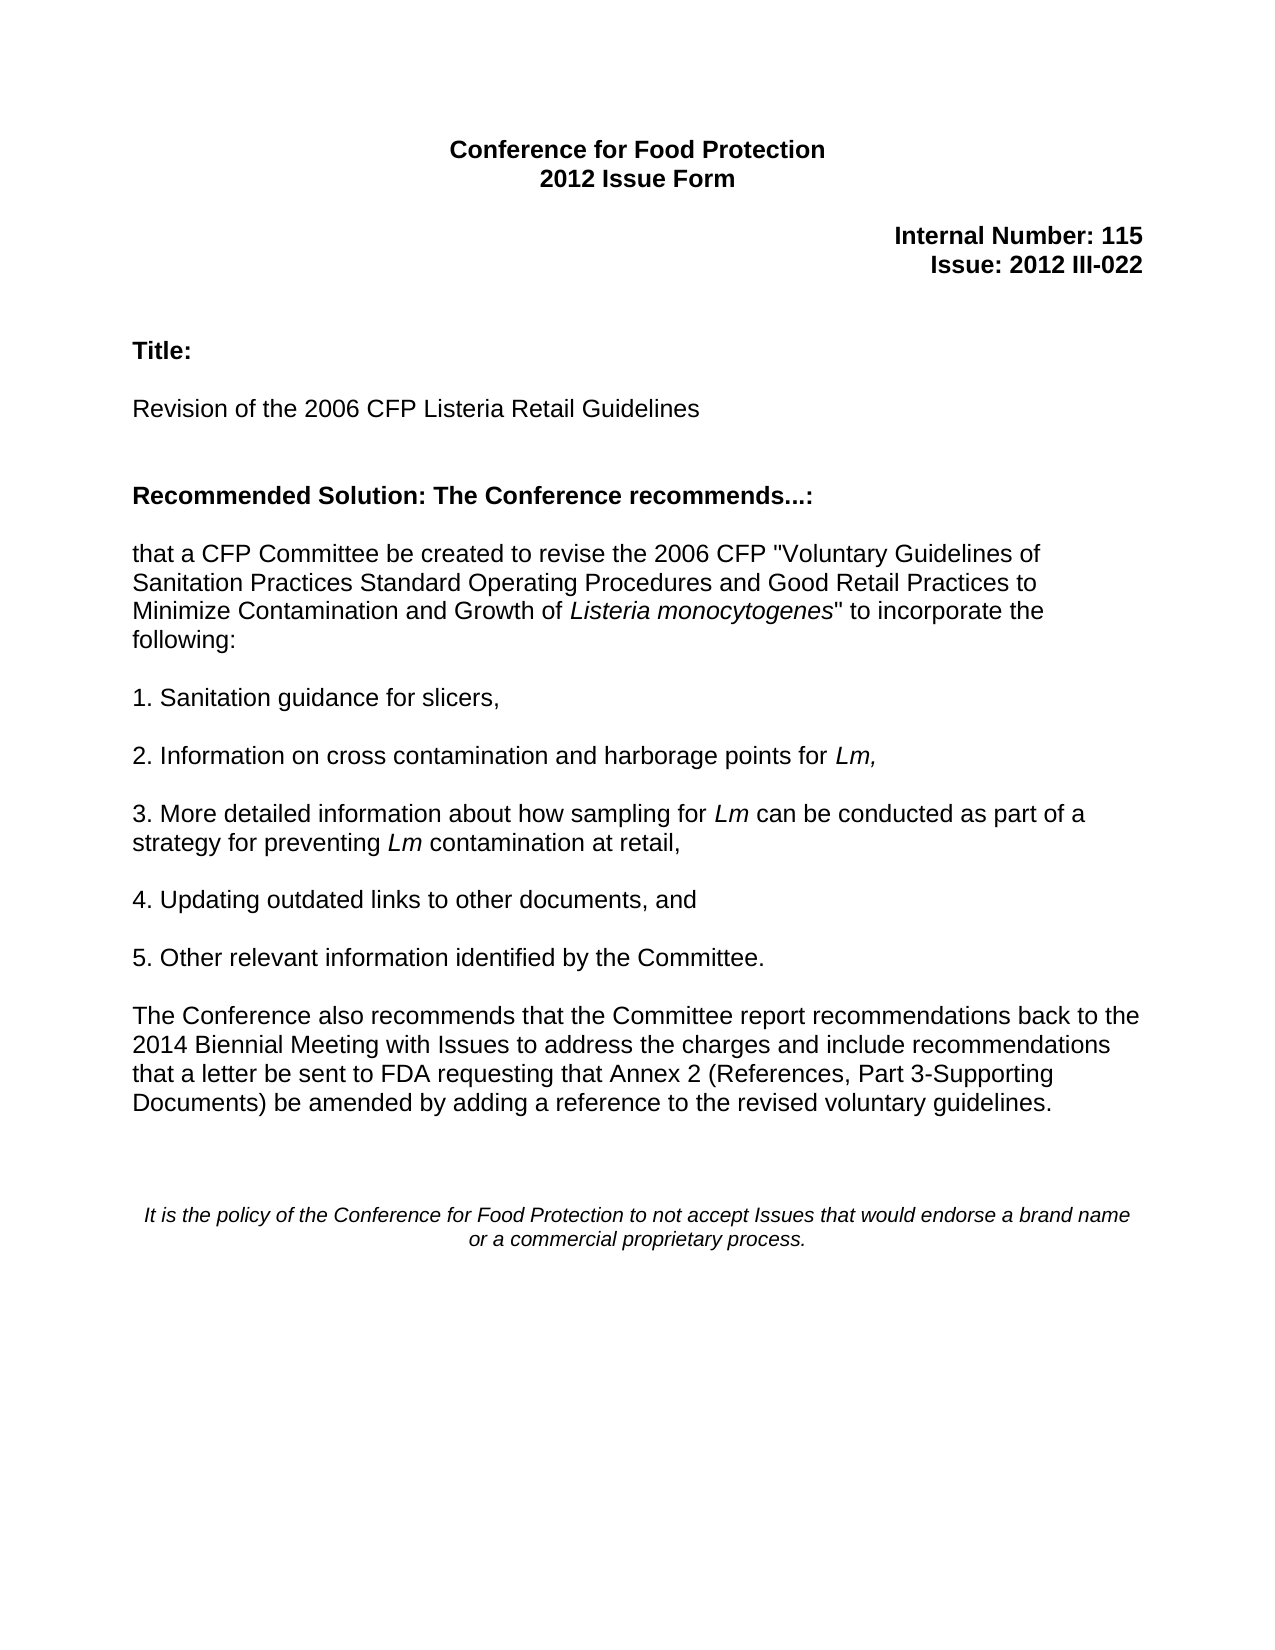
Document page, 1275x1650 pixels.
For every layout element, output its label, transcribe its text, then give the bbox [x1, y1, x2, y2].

text Title: [132, 336, 1143, 365]
text 5. Other relevant information identified by the Committee. [132, 943, 1143, 972]
text 4. Updating outdated links to other documents, and [132, 885, 1143, 914]
text It is the policy of the Conference for Food Protection to not accept Issues that would endorse a brand name or a commercial proprietary process. [132, 1203, 1143, 1251]
text 3. More detailed information about how sampling for Lm can be conducted as part of a strategy for preventing Lm contamination at retail, [132, 799, 1143, 856]
text 2012 Issue Form [132, 164, 1143, 192]
text 1. Sanitation guidance for slicers, [132, 683, 1143, 712]
text The Conference also recommends that the Committee report recommendations back to the 2014 Biennial Meeting with Issues to address the charges and include recommendations that a letter be sent to FDA requesting that Annex 2 (References, Part 3-Supporting Documents) be amended by adding a reference to the revised voluntary guidelines. [132, 1001, 1143, 1116]
text Internal Number: 115 [132, 221, 1143, 250]
text 2. Information on cross contamination and harborage points for Lm, [132, 741, 1143, 769]
text that a CFP Committee be created to revise the 2006 CFP "Voluntary Guidelines of Sanitation Practices Standard Operating Procedures and Good Retail Practices to Minimize Contamination and Growth of Listeria monocytogenes" to incorporate the following: [132, 539, 1143, 654]
text Issue: 2012 III-022 [132, 250, 1143, 279]
text Recommended Solution: The Conference recommends...: [132, 481, 1143, 509]
text Conference for Food Protection [132, 135, 1143, 164]
text Revision of the 2006 CFP Listeria Retail Guidelines [132, 394, 1143, 423]
